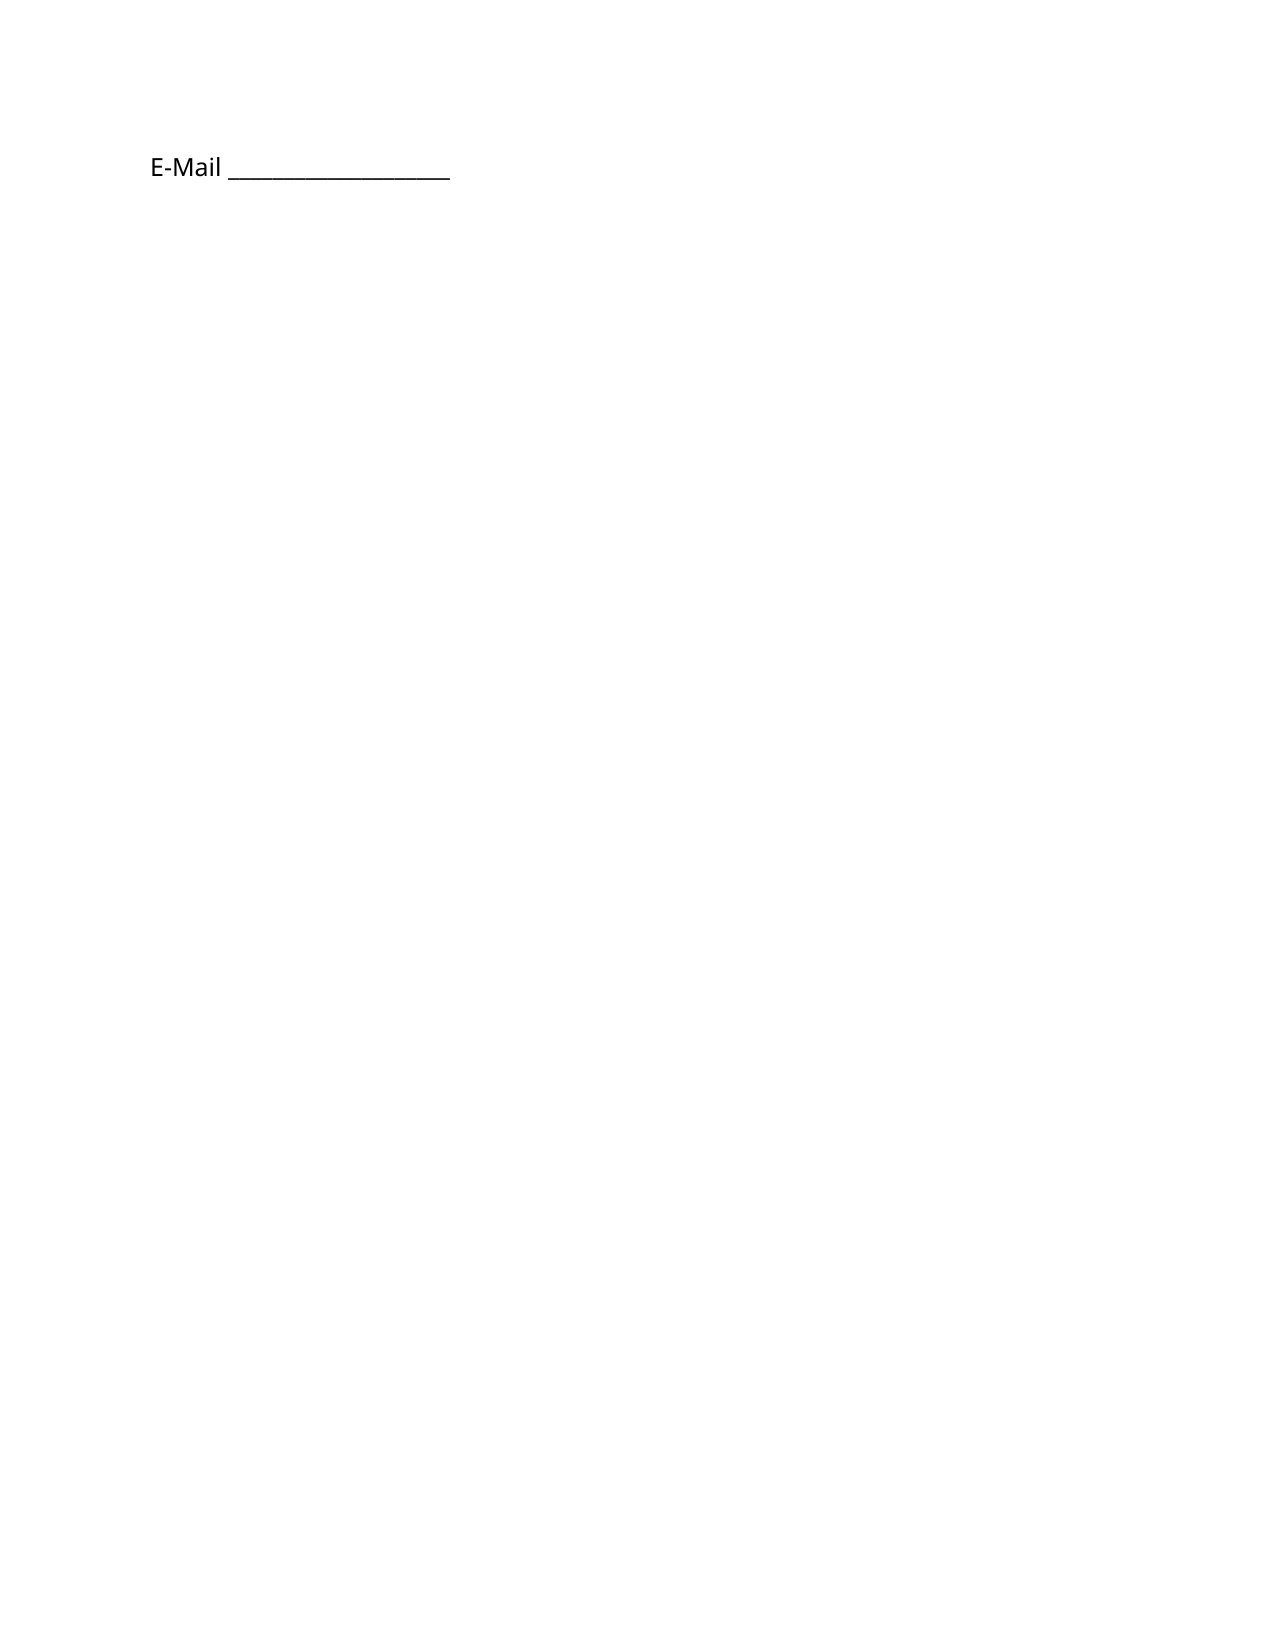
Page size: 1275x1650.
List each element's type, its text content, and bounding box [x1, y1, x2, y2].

text E-Mail ____________________ [150, 150, 1125, 184]
